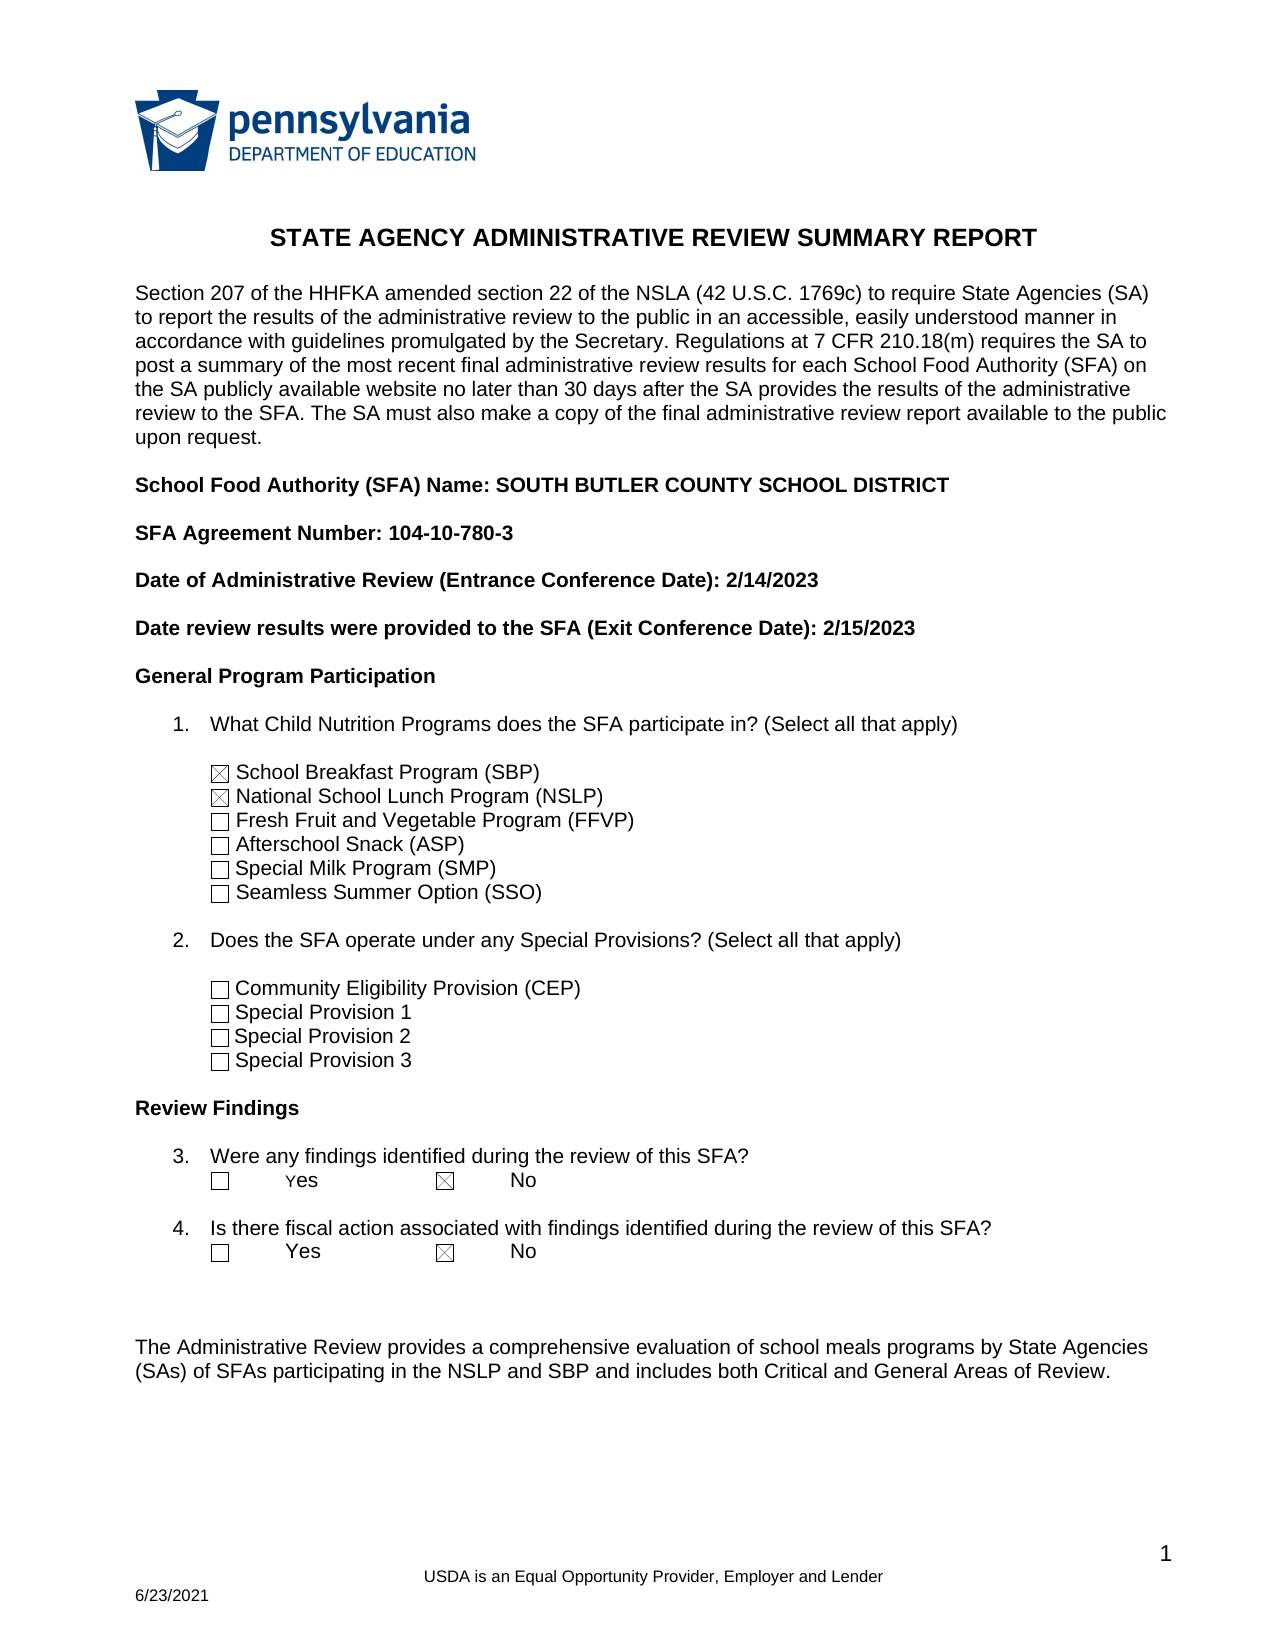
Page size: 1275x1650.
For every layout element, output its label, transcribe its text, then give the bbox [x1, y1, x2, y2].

text Special Provision 3 [210, 1048, 1172, 1072]
text Special Provision 1 [210, 1000, 1172, 1024]
list Were any findings identified during the review of this SFA? [172, 1143, 1172, 1167]
text General Program Participation [135, 664, 1172, 688]
list Does the SFA operate under any Special Provisions? (Select all that apply) [172, 928, 1172, 952]
list Is there fiscal action associated with findings identified during the review of this SFA? [172, 1215, 1172, 1239]
text Section 207 of the HHFKA amended section 22 of the NSLA (42 U.S.C. 1769c) to require State Agencies (SA) to report the results of the administrative review to the public in an accessible, easily understood manner in accordance with guidelines promulgated by the Secretary. Regulations at 7 CFR 210.18(m) requires the SA to post a summary of the most recent final administrative review results for each School Food Authority (SFA) on the SA publicly available website no later than 30 days after the SA provides the results of the administrative review to the SFA. The SA must also make a copy of the final administrative review report available to the public upon request. [135, 281, 1172, 448]
text National School Lunch Program (NSLP) [210, 784, 1172, 808]
text The Administrative Review provides a comprehensive evaluation of school meals programs by State Agencies (SAs) of SFAs participating in the NSLP and SBP and includes both Critical and General Areas of Review. [135, 1335, 1172, 1383]
text Seamless Summer Option (SSO) [135, 880, 1172, 904]
text Special Milk Program (SMP) [135, 856, 1172, 880]
text School Food Authority (SFA) Name: SOUTH BUTLER COUNTY SCHOOL DISTRICT [135, 472, 1172, 496]
text Afterschool Snack (ASP) [135, 832, 1172, 856]
text Special Provision 2 [210, 1024, 1172, 1048]
text STATE AGENCY ADMINISTRATIVE REVIEW SUMMARY REPORT [135, 223, 1172, 252]
picture [135, 90, 478, 171]
text SFA Agreement Number: 104-10-780-3 [135, 520, 1172, 544]
text Community Eligibility Provision (CEP) [210, 976, 1172, 1000]
text Date of Administrative Review (Entrance Conference Date): 2/14/2023 [135, 568, 1172, 592]
text Yes No [172, 1239, 1172, 1263]
list What Child Nutrition Programs does the SFA participate in? (Select all that apply) [172, 712, 1172, 736]
text Fresh Fruit and Vegetable Program (FFVP) [135, 808, 1172, 832]
text Date review results were provided to the SFA (Exit Conference Date): 2/15/2023 [135, 616, 1172, 640]
text School Breakfast Program (SBP) [135, 760, 1172, 784]
text Review Findings [135, 1096, 1172, 1119]
text Yes No [135, 1167, 1172, 1191]
